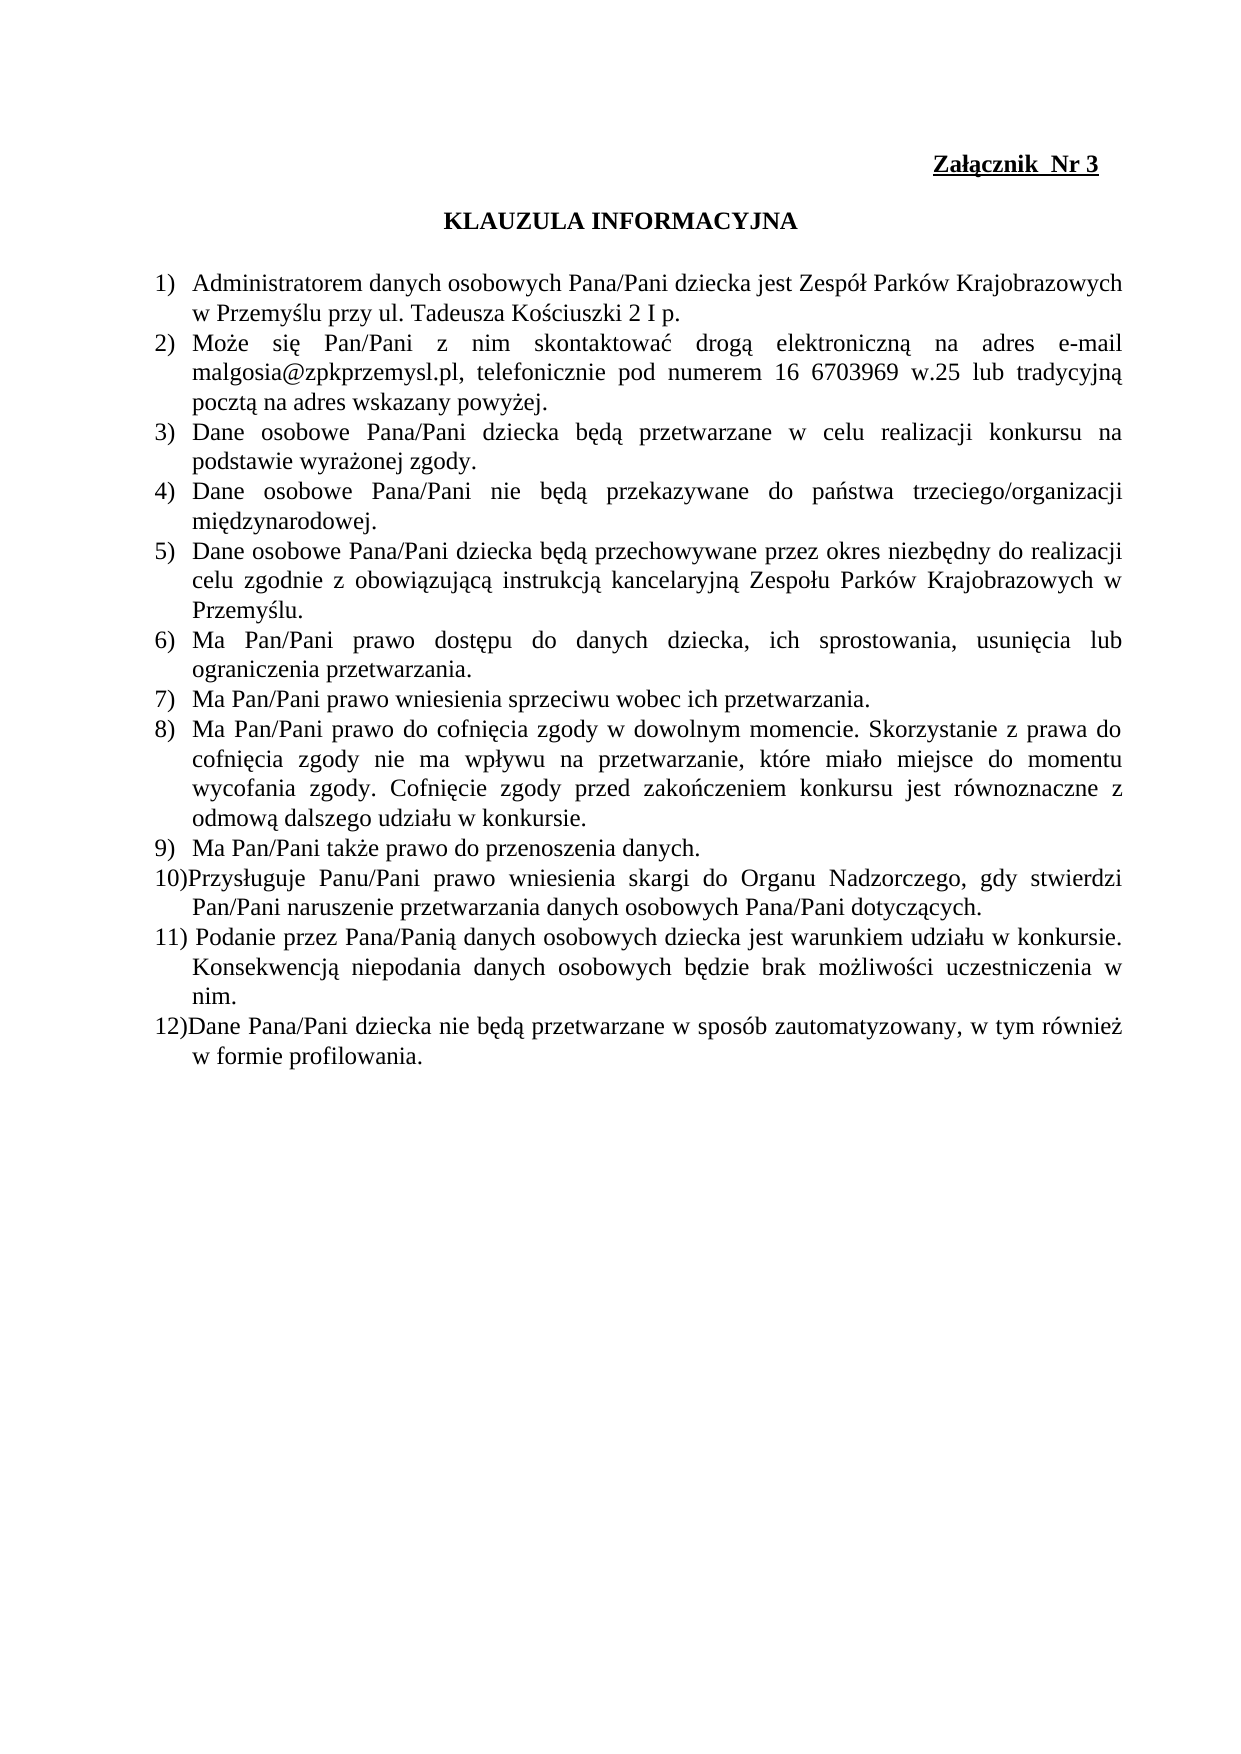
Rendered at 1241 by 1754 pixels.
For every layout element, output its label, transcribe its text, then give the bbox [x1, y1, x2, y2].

list Ma Pan/Pani także prawo do przenoszenia danych. [154, 833, 1123, 862]
text 10)Przysługuje Panu/Pani prawo wniesienia skargi do Organu Nadzorczego, gdy stwierdzi Pan/Pani naruszenie przetwarzania danych osobowych Pana/Pani dotyczących. [154, 863, 1123, 921]
text Załącznik Nr 3 [118, 149, 1098, 178]
list Ma Pan/Pani prawo wniesienia sprzeciwu wobec ich przetwarzania. [154, 684, 1123, 713]
list Dane osobowe Pana/Pani dziecka będą przetwarzane w celu realizacji konkursu na podstawie wyrażonej zgody. [154, 417, 1123, 475]
list Ma Pan/Pani prawo do cofnięcia zgody w dowolnym momencie. Skorzystanie z prawa do cofnięcia zgody nie ma wpływu na przetwarzanie, które miało miejsce do momentu wycofania zgody. Cofnięcie zgody przed zakończeniem konkursu jest równoznaczne z odmową dalszego udziału w konkursie. [154, 714, 1123, 832]
list Może się Pan/Pani z nim skontaktować drogą elektroniczną na adres e-mail malgosia@zpkprzemysl.pl, telefonicznie pod numerem 16 6703969 w.25 lub tradycyjną pocztą na adres wskazany powyżej. [154, 328, 1123, 416]
list Ma Pan/Pani prawo dostępu do danych dziecka, ich sprostowania, usunięcia lub ograniczenia przetwarzania. [154, 625, 1123, 683]
text 11) Podanie przez Pana/Panią danych osobowych dziecka jest warunkiem udziału w konkursie. Konsekwencją niepodania danych osobowych będzie brak możliwości uczestniczenia w nim. [154, 922, 1123, 1010]
list Administratorem danych osobowych Pana/Pani dziecka jest Zespół Parków Krajobrazowych w Przemyślu przy ul. Tadeusza Kościuszki 2 I p. [154, 268, 1123, 327]
text 12)Dane Pana/Pani dziecka nie będą przetwarzane w sposób zautomatyzowany, w tym również w formie profilowania. [154, 1011, 1123, 1070]
list Dane osobowe Pana/Pani dziecka będą przechowywane przez okres niezbędny do realizacji celu zgodnie z obowiązującą instrukcją kancelaryjną Zespołu Parków Krajobrazowych w Przemyślu. [154, 536, 1123, 624]
list Dane osobowe Pana/Pani nie będą przekazywane do państwa trzeciego/organizacji międzynarodowej. [154, 476, 1123, 535]
subtitle KLAUZULA INFORMACYJNA [118, 206, 1123, 235]
